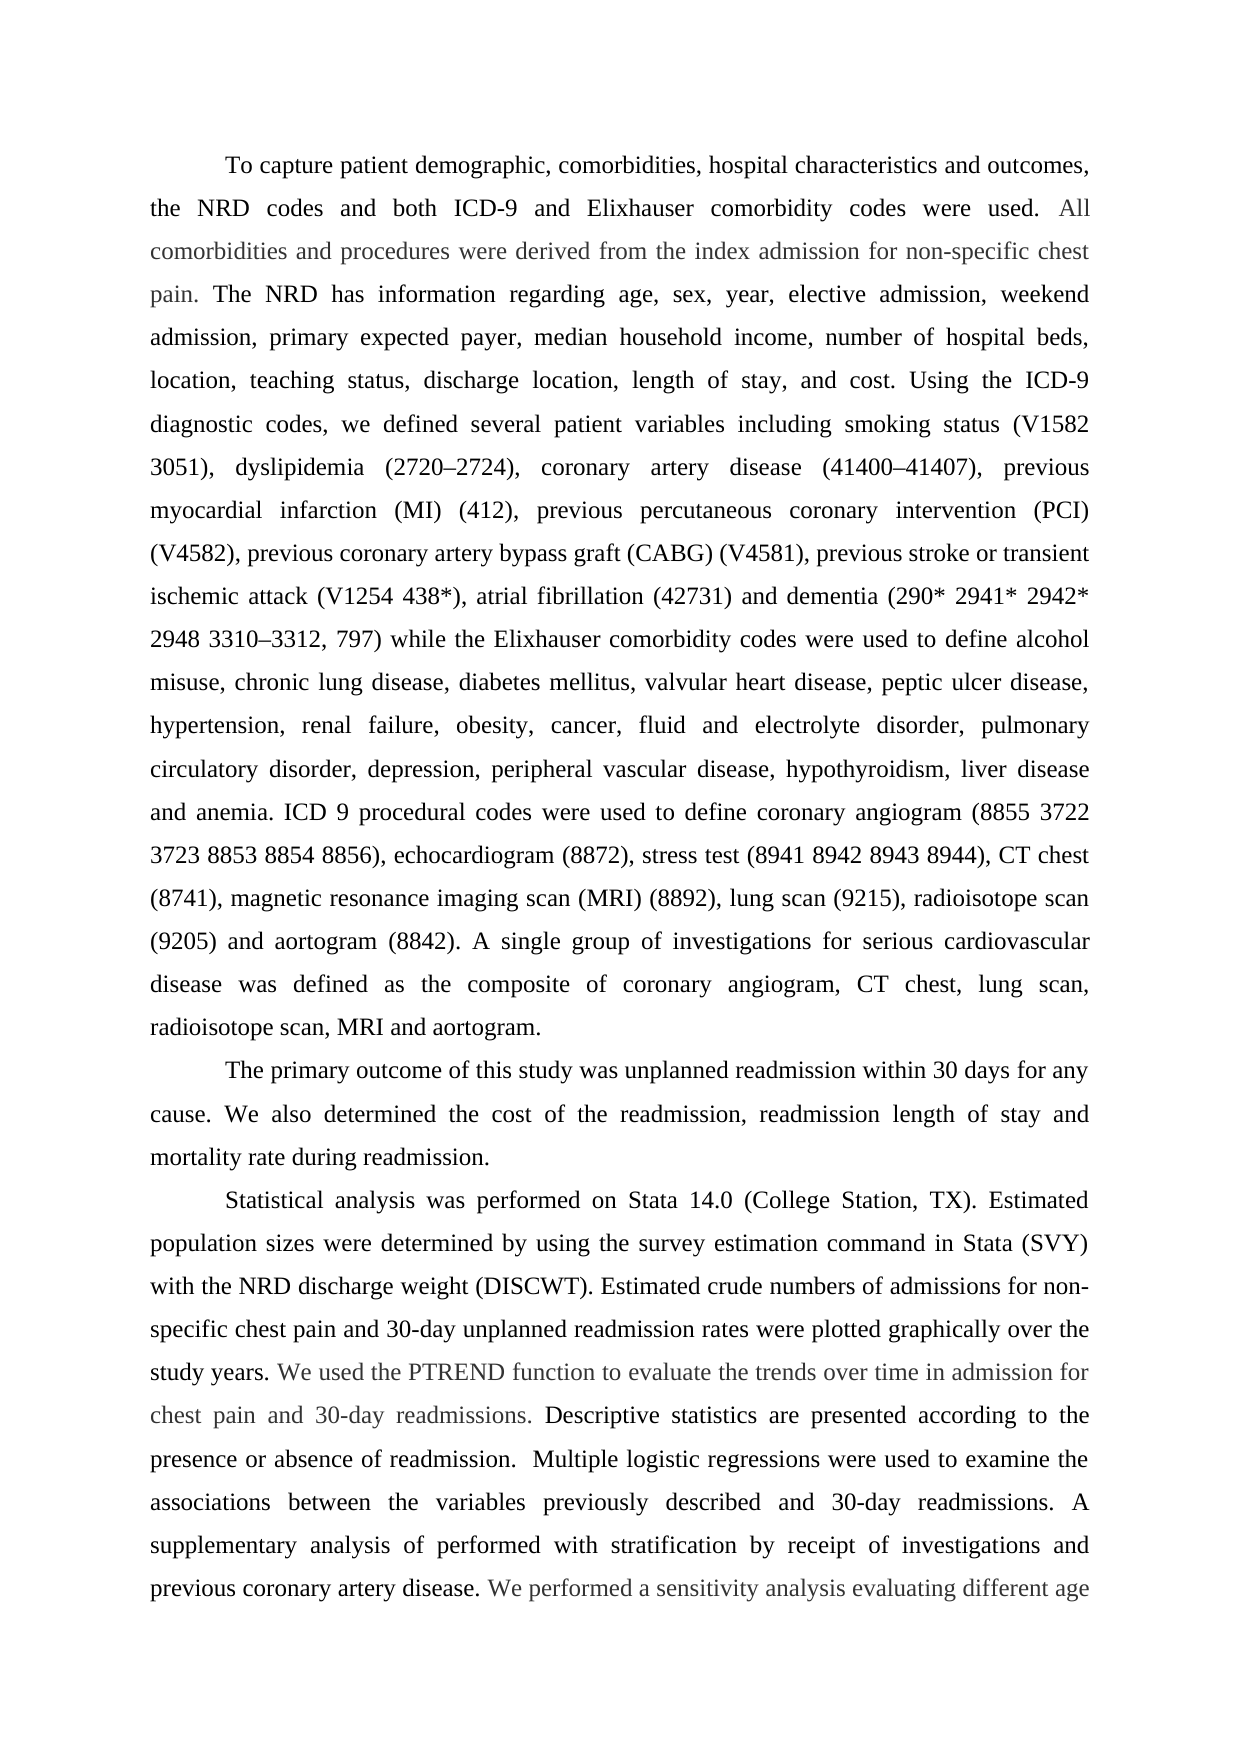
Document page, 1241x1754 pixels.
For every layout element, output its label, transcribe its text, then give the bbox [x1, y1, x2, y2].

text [150, 1185, 1090, 1602]
text The primary outcome of this study was unplanned readmission within 30 days for any cause. We also determined the cost of the readmission, readmission length of stay and mortality rate during readmission. [150, 1056, 1090, 1171]
text To capture patient demographic, comorbidities, hospital characteristics and outcomes, the NRD codes and both ICD-9 and Elixhauser comorbidity codes were used. All comorbidities and procedures were derived from the index admission for non-specific chest pain. The NRD has information regarding age, sex, year, elective admission, weekend admission, primary expected payer, median household income, number of hospital beds, location, teaching status, discharge location, length of stay, and cost. Using the ICD-9 diagnostic codes, we defined several patient variables including smoking status (V1582 3051), dyslipidemia (2720–2724), coronary artery disease (41400–41407), previous myocardial infarction (MI) (412), previous percutaneous coronary intervention (PCI) (V4582), previous coronary artery bypass graft (CABG) (V4581), previous stroke or transient ischemic attack (V1254 438*), atrial fibrillation (42731) and dementia (290* 2941* 2942* 2948 3310–3312, 797) while the Elixhauser comorbidity codes were used to define alcohol misuse, chronic lung disease, diabetes mellitus, valvular heart disease, peptic ulcer disease, hypertension, renal failure, obesity, cancer, fluid and electrolyte disorder, pulmonary circulatory disorder, depression, peripheral vascular disease, hypothyroidism, liver disease and anemia. ICD 9 procedural codes were used to define coronary angiogram (8855 3722 3723 8853 8854 8856), echocardiogram (8872), stress test (8941 8942 8943 8944), CT chest (8741), magnetic resonance imaging scan (MRI) (8892), lung scan (9215), radioisotope scan (9205) and aortogram (8842). A single group of investigations for serious cardiovascular disease was defined as the composite of coronary angiogram, CT chest, lung scan, radioisotope scan, MRI and aortogram. [150, 150, 1090, 1041]
